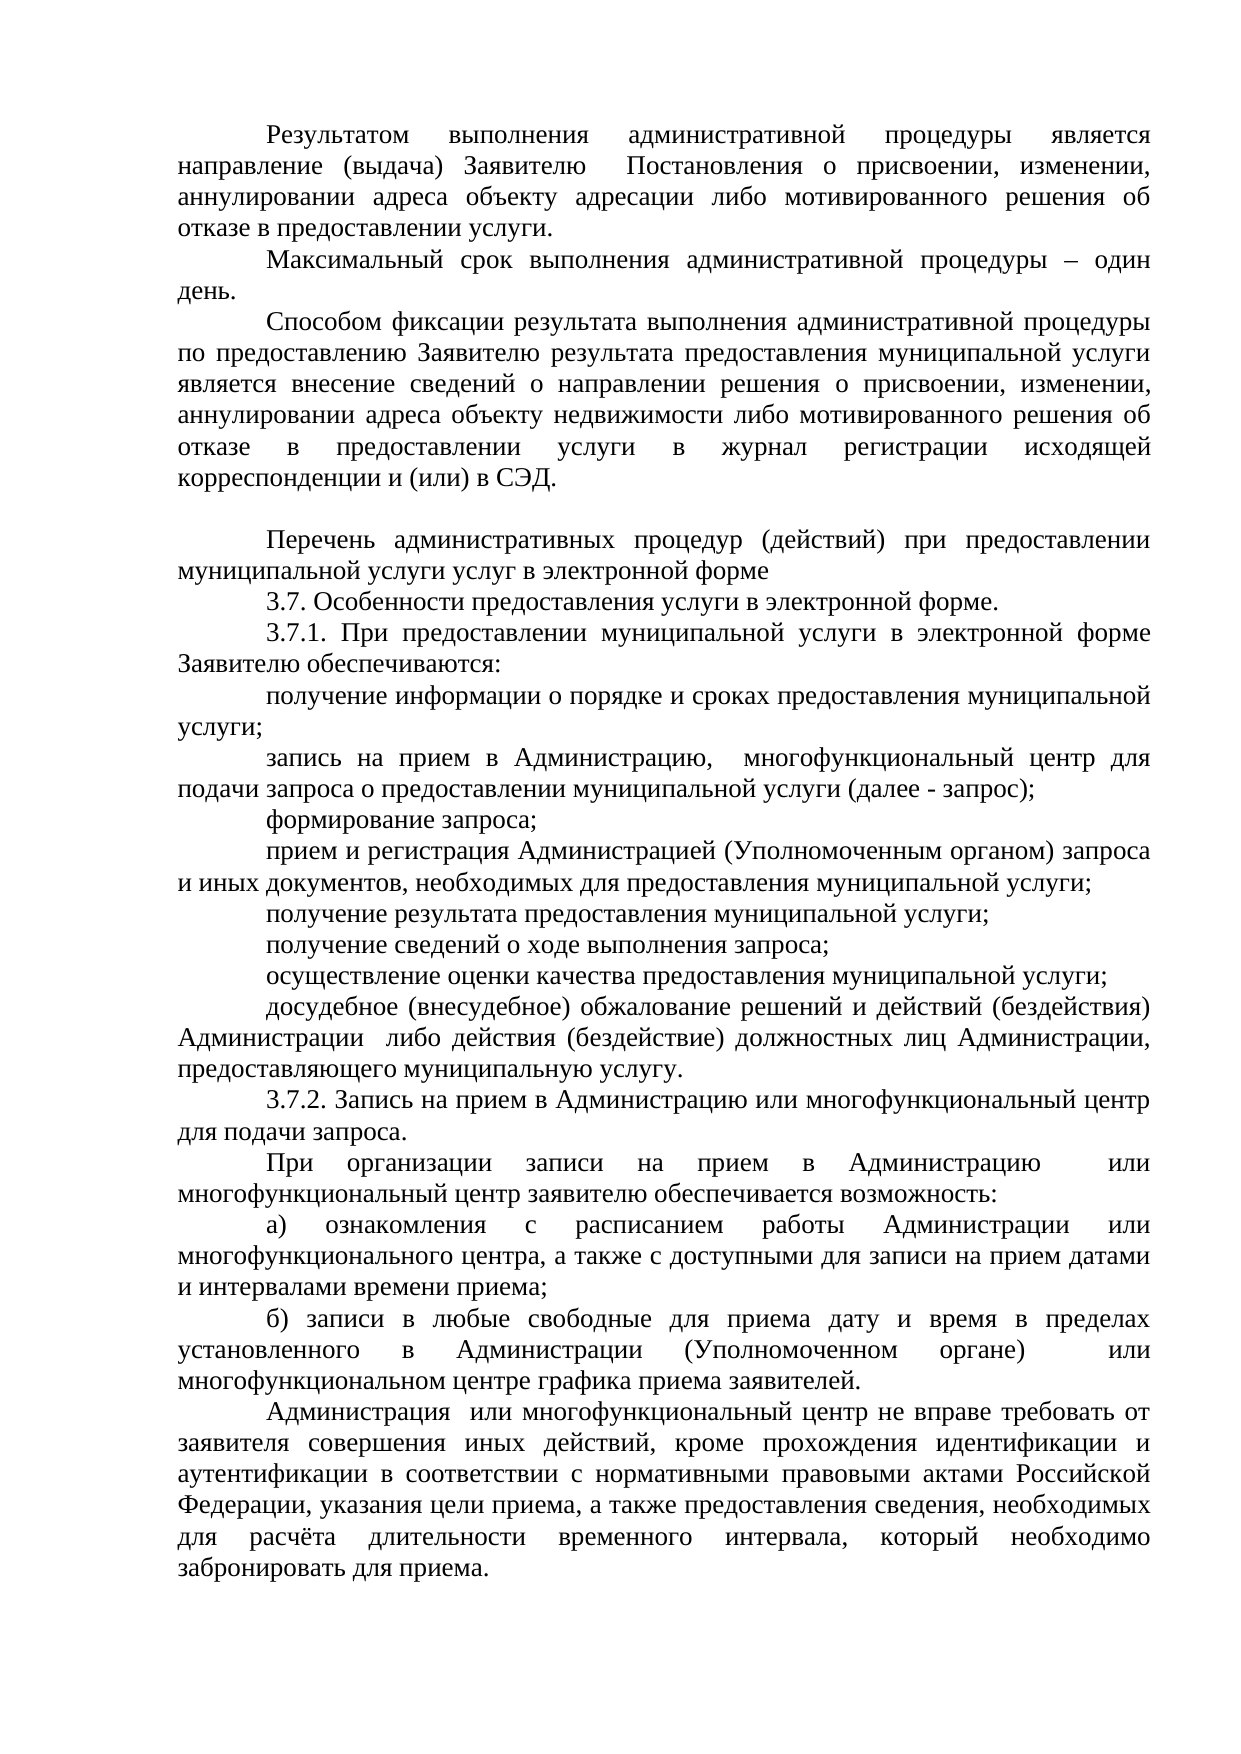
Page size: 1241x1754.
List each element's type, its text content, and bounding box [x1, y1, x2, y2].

text Способом фиксации результата выполнения административной процедуры по предоставлению Заявителю результата предоставления муниципальной услуги является внесение сведений о направлении решения о присвоении, изменении, аннулировании адреса объекту недвижимости либо мотивированного решения об отказе в предоставлении услуги в журнал регистрации исходящей корреспонденции и (или) в СЭД. [177, 305, 1152, 492]
text формирование запроса; [177, 803, 1152, 834]
text 3.7.1. При предоставлении муниципальной услуги в электронной форме Заявителю обеспечиваются: [177, 616, 1152, 679]
text получение сведений о ходе выполнения запроса; [177, 928, 1152, 959]
text Администрация или многофункциональный центр не вправе требовать от заявителя совершения иных действий, кроме прохождения идентификации и аутентификации в соответствии с нормативными правовыми актами Российской Федерации, указания цели приема, а также предоставления сведения, необходимых для расчёта длительности временного интервала, который необходимо забронировать для приема. [177, 1395, 1152, 1582]
text 3.7.2. Запись на прием в Администрацию или многофункциональный центр для подачи запроса. [177, 1084, 1152, 1146]
text Результатом выполнения административной процедуры является направление (выдача) Заявителю Постановления о присвоении, изменении, аннулировании адреса объекту адресации либо мотивированного решения об отказе в предоставлении услуги. [177, 118, 1152, 243]
text Перечень административных процедур (действий) при предоставлении муниципальной услуги услуг в электронной форме [177, 523, 1152, 585]
text получение информации о порядке и сроках предоставления муниципальной услуги; [177, 679, 1152, 741]
text При организации записи на прием в Администрацию или многофункциональный центр заявителю обеспечивается возможность: [177, 1146, 1152, 1208]
text Максимальный срок выполнения административной процедуры – один день. [177, 243, 1152, 305]
text б) записи в любые свободные для приема дату и время в пределах установленного в Администрации (Уполномоченном органе) или многофункциональном центре графика приема заявителей. [177, 1302, 1152, 1395]
text прием и регистрация Администрацией (Уполномоченным органом) запроса и иных документов, необходимых для предоставления муниципальной услуги; [177, 834, 1152, 897]
text осуществление оценки качества предоставления муниципальной услуги; [177, 959, 1152, 990]
text а) ознакомления с расписанием работы Администрации или многофункционального центра, а также с доступными для записи на прием датами и интервалами времени приема; [177, 1208, 1152, 1302]
text получение результата предоставления муниципальной услуги; [177, 897, 1152, 928]
text досудебное (внесудебное) обжалование решений и действий (бездействия) Администрации либо действия (бездействие) должностных лиц Администрации, предоставляющего муниципальную услугу. [177, 990, 1152, 1084]
text запись на прием в Администрацию, многофункциональный центр для подачи запроса о предоставлении муниципальной услуги (далее - запрос); [177, 741, 1152, 803]
text 3.7. Особенности предоставления услуги в электронной форме. [177, 585, 1152, 616]
